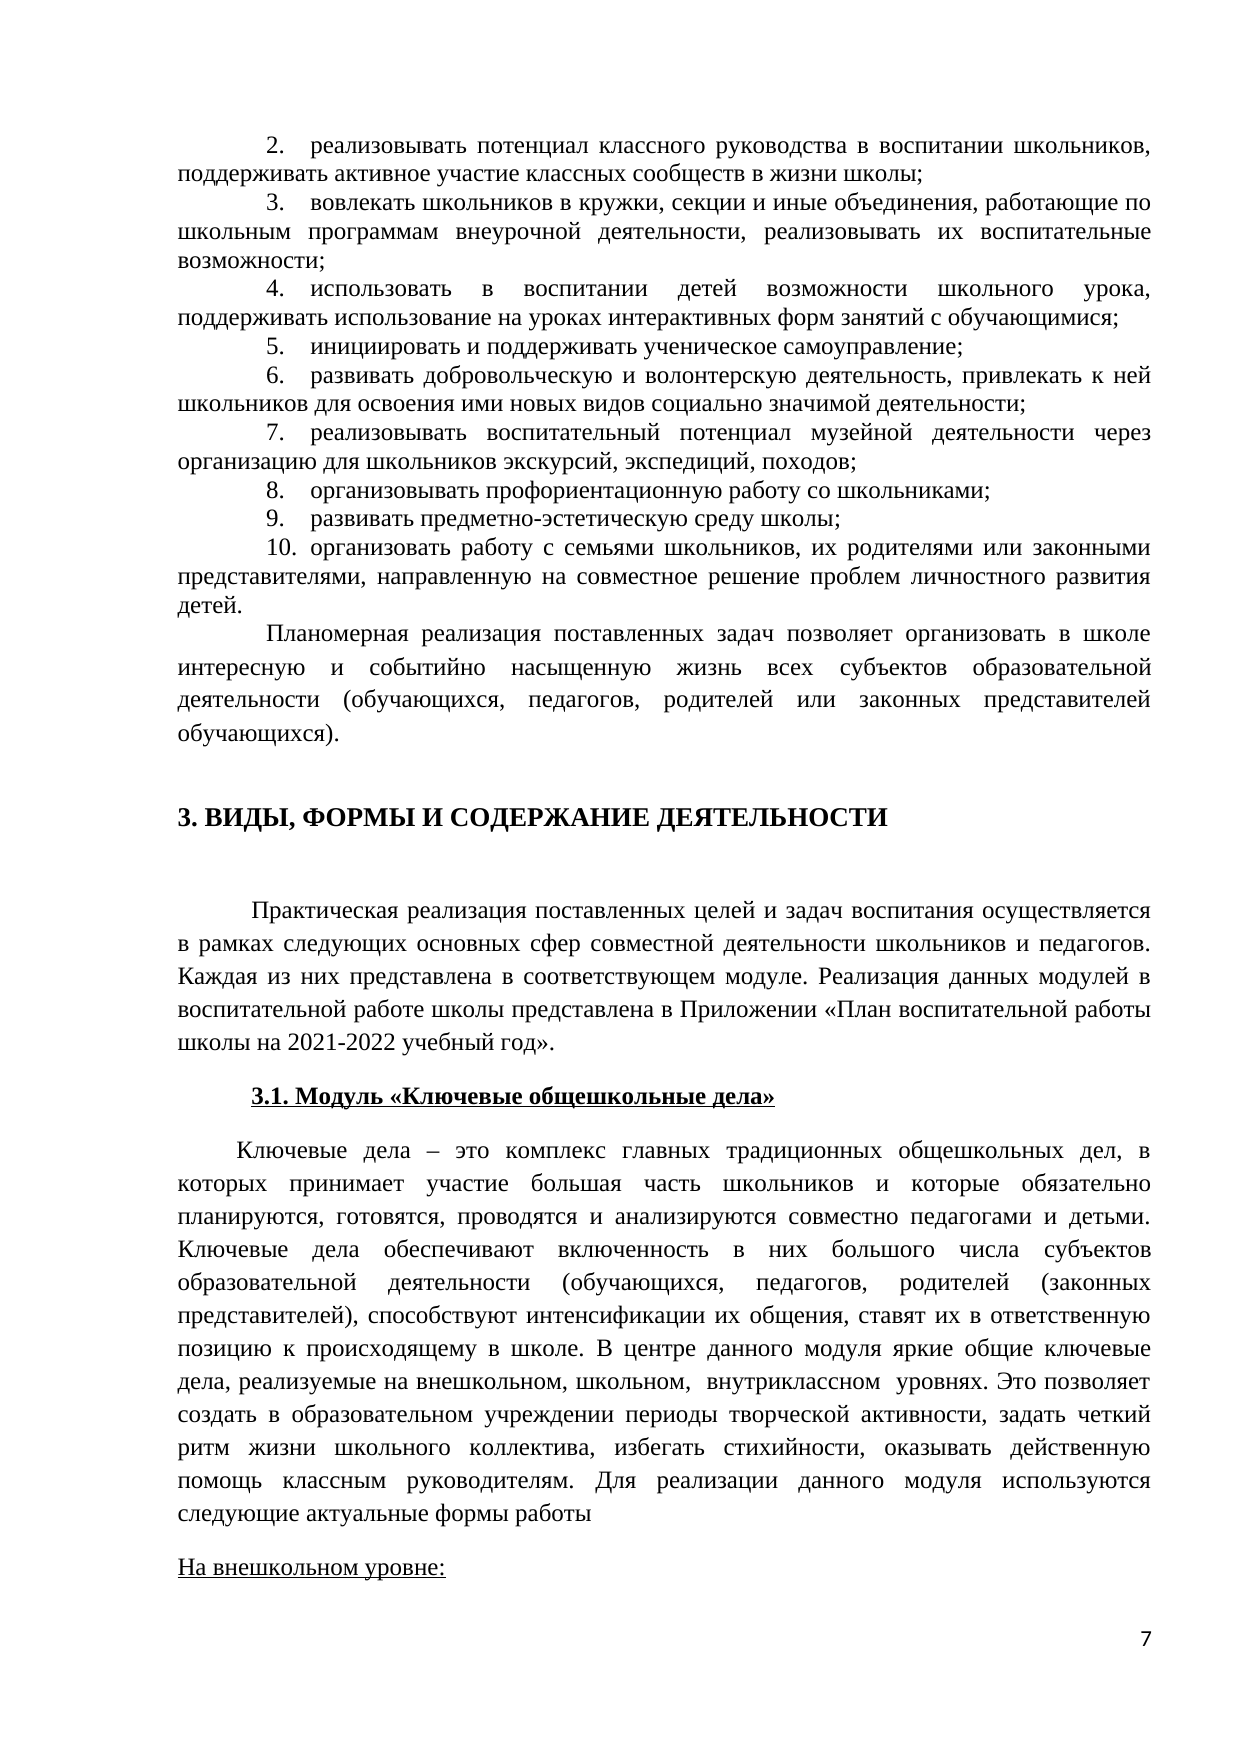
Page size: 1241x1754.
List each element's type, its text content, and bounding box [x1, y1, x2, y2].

text Планомерная реализация поставленных задач позволяет организовать в школе интересную и событийно насыщенную жизнь всех субъектов образовательной деятельности (обучающихся, педагогов, родителей или законных представителей обучающихся). [177, 618, 1152, 746]
list реализовывать потенциал классного руководства в воспитании школьников, поддерживать активное участие классных сообществ в жизни школы; [177, 130, 1152, 187]
list вовлекать школьников в кружки, секции и иные объединения, работающие по школьным программам внеурочной деятельности, реализовывать их воспитательные возможности; [177, 187, 1152, 273]
text На внешкольном уровне: [177, 1552, 1152, 1581]
text Ключевые дела – это комплекс главных традиционных общешкольных дел, в которых принимает участие большая часть школьников и которые обязательно планируются, готовятся, проводятся и анализируются совместно педагогами и детьми. Ключевые дела обеспечивают включенность в них большого числа субъектов образовательной деятельности (обучающихся, педагогов, родителей (законных представителей), способствуют интенсификации их общения, ставят их в ответственную позицию к происходящему в школе. В центре данного модуля яркие общие ключевые дела, реализуемые на внешкольном, школьном, внутриклассном уровнях. Это позволяет создать в образовательном учреждении периоды творческой активности, задать четкий ритм жизни школьного коллектива, избегать стихийности, оказывать действенную помощь классным руководителям. Для реализации данного модуля используются следующие актуальные формы работы [177, 1135, 1152, 1527]
list инициировать и поддерживать ученическое самоуправление; [177, 331, 1152, 360]
list организовать работу с семьями школьников, их родителями или законными представителями, направленную на совместное решение проблем личностного развития детей. [177, 532, 1152, 618]
list развивать добровольческую и волонтерскую деятельность, привлекать к ней школьников для освоения ими новых видов социально значимой деятельности; [177, 360, 1152, 417]
text 3.1. Модуль «Ключевые общешкольные дела» [177, 1081, 1152, 1110]
list реализовывать воспитательный потенциал музейной деятельности через организацию для школьников экскурсий, экспедиций, походов; [177, 417, 1152, 475]
subtitle 3. ВИДЫ, ФОРМЫ И СОДЕРЖАНИЕ ДЕЯТЕЛЬНОСТИ [177, 801, 1152, 832]
list организовывать профориентационную работу со школьниками; [177, 475, 1152, 503]
text Практическая реализация поставленных целей и задач воспитания осуществляется в рамках следующих основных сфер совместной деятельности школьников и педагогов. Каждая из них представлена в соответствующем модуле. Реализация данных модулей в воспитательной работе школы представлена в Приложении «План воспитательной работы школы на 2021-2022 учебный год». [177, 895, 1152, 1056]
list использовать в воспитании детей возможности школьного урока, поддерживать использование на уроках интерактивных форм занятий с обучающимися; [177, 273, 1152, 331]
list развивать предметно-эстетическую среду школы; [177, 503, 1152, 532]
